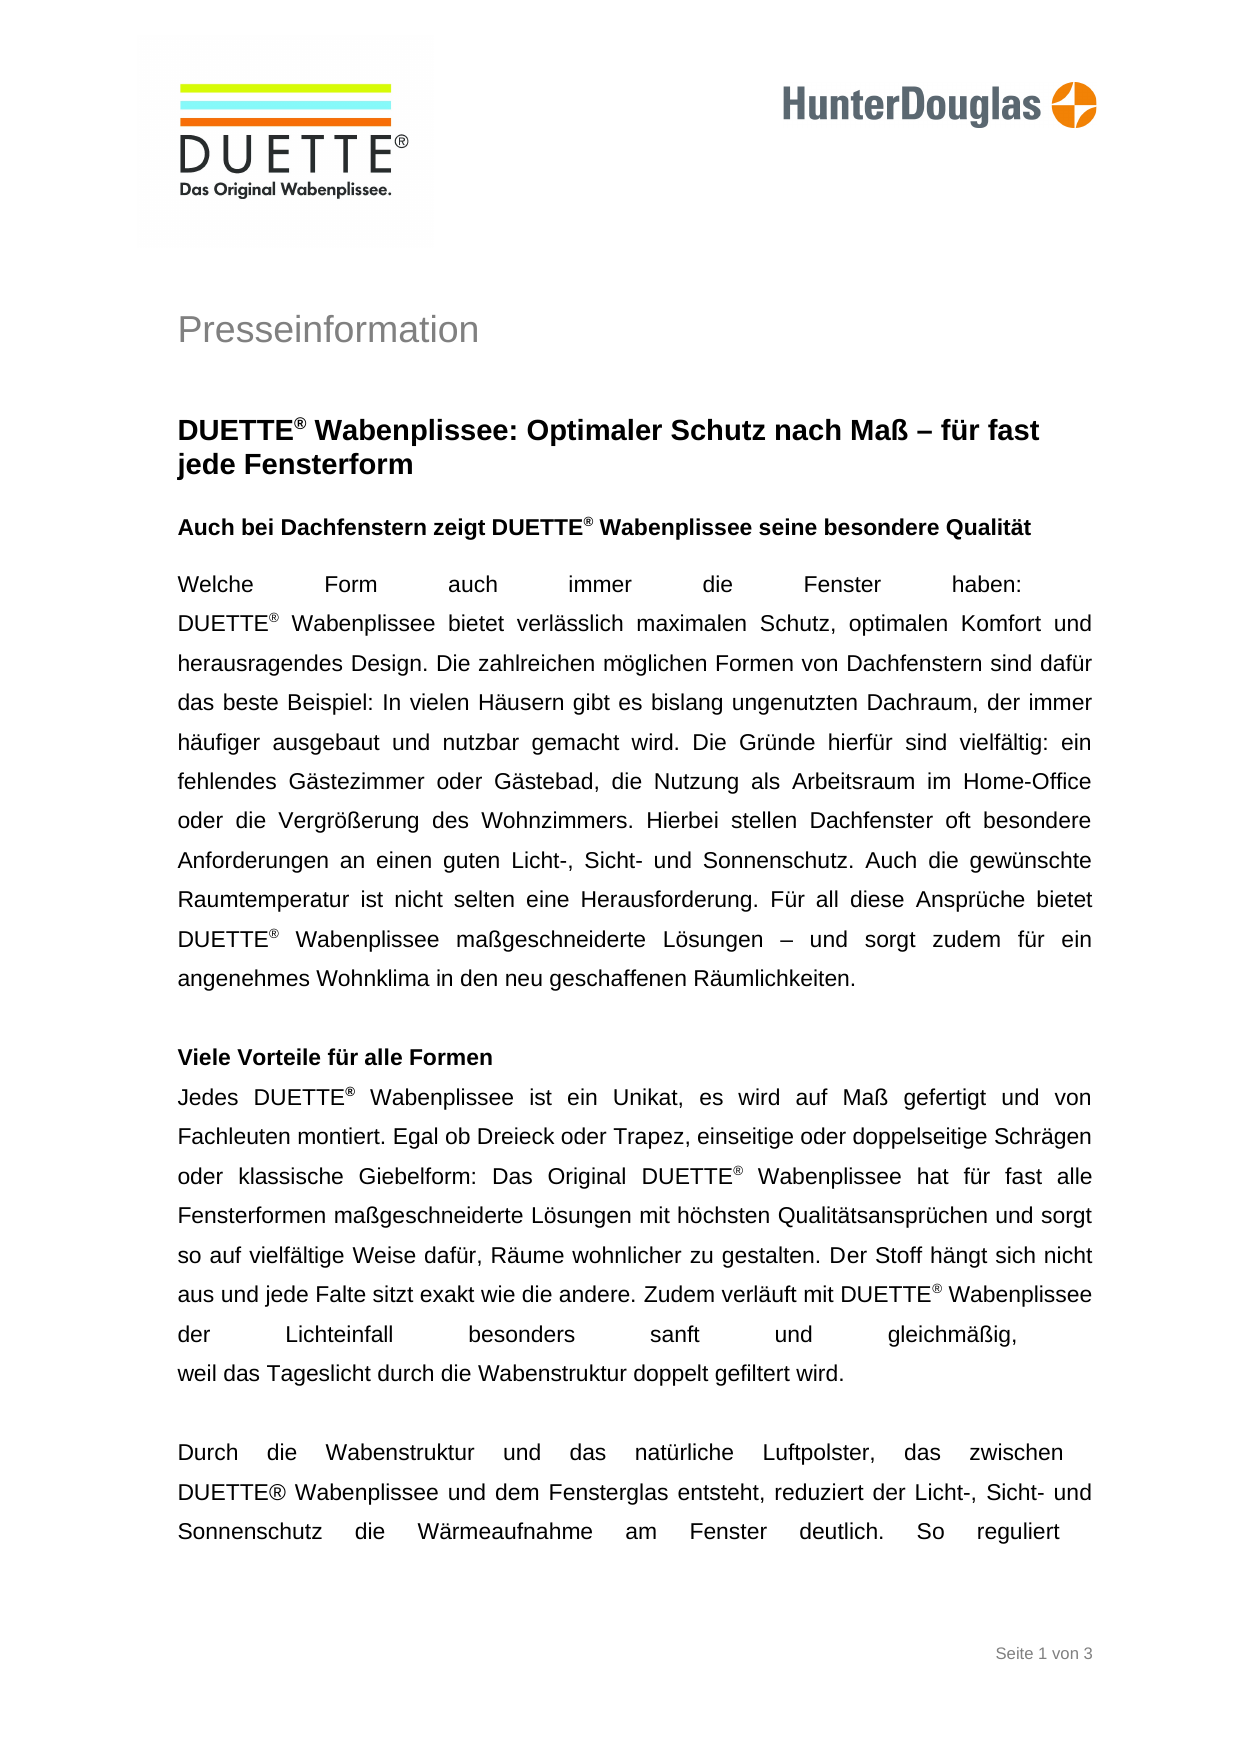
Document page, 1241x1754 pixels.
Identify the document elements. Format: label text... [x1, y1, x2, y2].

text DUETTE® Wabenplissee: Optimaler Schutz nach Maß – für fast jede Fensterform Auch bei Dachfenstern zeigt DUETTE® Wabenplissee seine besondere Qualität [177, 413, 1092, 540]
picture [137, 35, 434, 248]
text Jedes DUETTE® Wabenplissee ist ein Unikat, es wird auf Maß gefertigt und von Fachleuten montiert. Egal ob Dreieck oder Trapez, einseitige oder doppelseitige Schrägen oder klassische Giebelform: Das Original DUETTE® Wabenplissee hat für fast alle Fensterformen maßgeschneiderte Lösungen mit höchsten Qualitätsansprüchen und sorgt so auf vielfältige Weise dafür, Räume wohnlicher zu gestalten. Der Stoff hängt sich nicht aus und jede Falte sitzt exakt wie die andere. Zudem verläuft mit DUETTE® Wabenplissee der Lichteinfall besonders sanft und gleichmäßig, weil das Tageslicht durch die Wabenstruktur doppelt gefiltert wird. [177, 1084, 1092, 1387]
text Viele Vorteile für alle Formen [177, 1044, 1092, 1071]
text Welche Form auch immer die Fenster haben: DUETTE® Wabenplissee bietet verlässlich maximalen Schutz, optimalen Komfort und herausragendes Design. Die zahlreichen möglichen Formen von Dachfenstern sind dafür das beste Beispiel: In vielen Häusern gibt es bislang ungenutzten Dachraum, der immer häufiger ausgebaut und nutzbar gemacht wird. Die Gründe hierfür sind vielfältig: ein fehlendes Gästezimmer oder Gästebad, die Nutzung als Arbeitsraum im Home-Office oder die Vergrößerung des Wohnzimmers. Hierbei stellen Dachfenster oft besondere Anforderungen an einen guten Licht-, Sicht- und Sonnenschutz. Auch die gewünschte Raumtemperatur ist nicht selten eine Herausforderung. Für all diese Ansprüche bietet DUETTE® Wabenplissee maßgeschneiderte Lösungen – und sorgt zudem für ein angenehmes Wohnklima in den neu geschaffenen Räumlichkeiten. [177, 571, 1092, 992]
picture [783, 82, 1097, 128]
